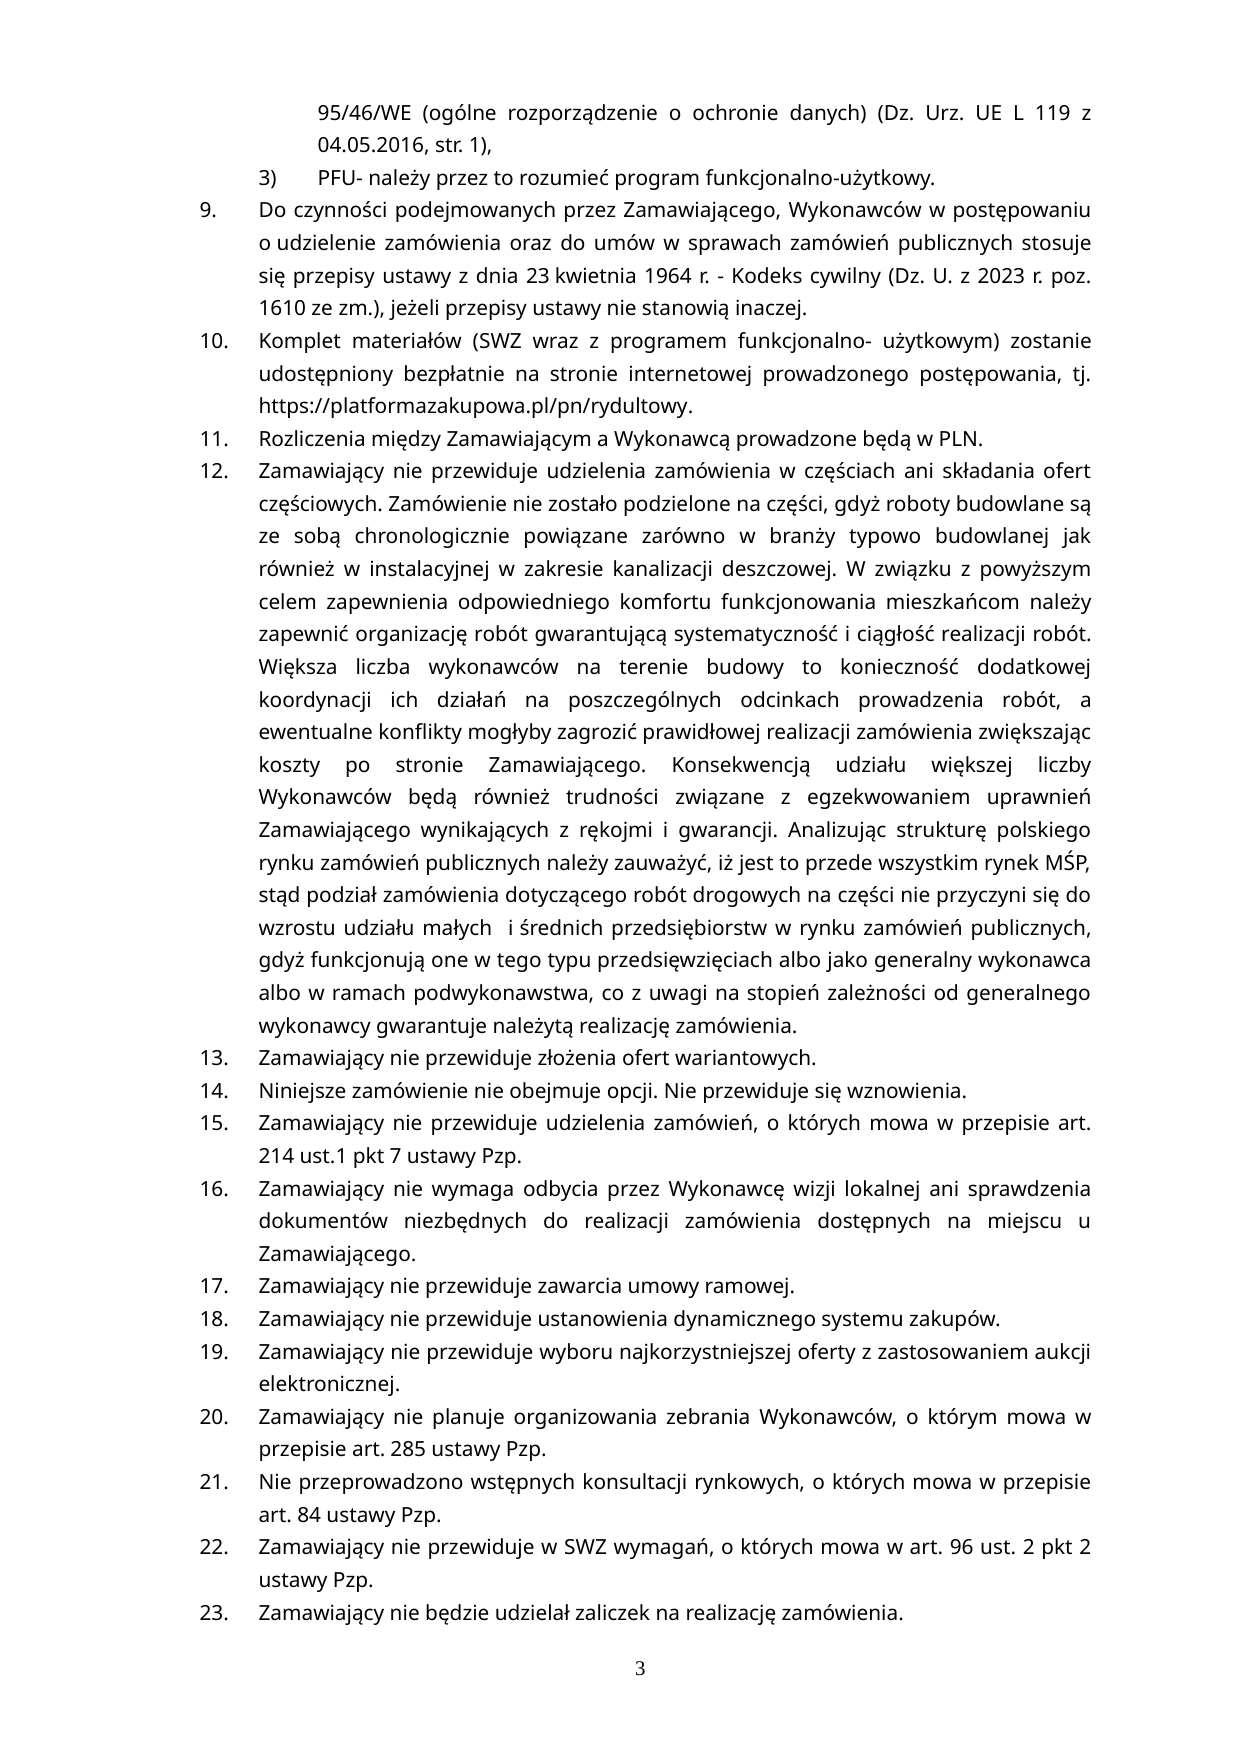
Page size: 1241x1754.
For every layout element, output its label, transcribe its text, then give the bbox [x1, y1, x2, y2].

list Zamawiający nie przewiduje złożenia ofert wariantowych. [199, 1043, 1092, 1072]
list Rozliczenia między Zamawiającym a Wykonawcą prowadzone będą w PLN. [199, 424, 1092, 452]
list PFU- należy przez to rozumieć program funkcjonalno-użytkowy. [258, 163, 1092, 191]
list Niniejsze zamówienie nie obejmuje opcji. Nie przewiduje się wznowienia. [199, 1076, 1092, 1104]
list Komplet materiałów (SWZ wraz z programem funkcjonalno- użytkowym) zostanie udostępniony bezpłatnie na stronie internetowej prowadzonego postępowania, tj. https://platformazakupowa.pl/pn/rydultowy. [199, 326, 1092, 420]
list Zamawiający nie przewiduje wyboru najkorzystniejszej oferty z zastosowaniem aukcji elektronicznej. [199, 1337, 1092, 1398]
list Zamawiający nie przewiduje udzielenia zamówienia w częściach ani składania ofert częściowych. Zamówienie nie zostało podzielone na części, gdyż roboty budowlane są ze sobą chronologicznie powiązane zarówno w branży typowo budowlanej jak również w instalacyjnej w zakresie kanalizacji deszczowej. W związku z powyższym celem zapewnienia odpowiedniego komfortu funkcjonowania mieszkańcom należy zapewnić organizację robót gwarantującą systematyczność i ciągłość realizacji robót. Większa liczba wykonawców na terenie budowy to konieczność dodatkowej koordynacji ich działań na poszczególnych odcinkach prowadzenia robót, a ewentualne konflikty mogłyby zagrozić prawidłowej realizacji zamówienia zwiększając koszty po stronie Zamawiającego. Konsekwencją udziału większej liczby Wykonawców będą również trudności związane z egzekwowaniem uprawnień Zamawiającego wynikających z rękojmi i gwarancji. Analizując strukturę polskiego rynku zamówień publicznych należy zauważyć, iż jest to przede wszystkim rynek MŚP, stąd podział zamówienia dotyczącego robót drogowych na części nie przyczyni się do wzrostu udziału małych i średnich przedsiębiorstw w rynku zamówień publicznych, gdyż funkcjonują one w tego typu przedsięwzięciach albo jako generalny wykonawca albo w ramach podwykonawstwa, co z uwagi na stopień zależności od generalnego wykonawcy gwarantuje należytą realizację zamówienia. [199, 456, 1092, 1039]
list Do czynności podejmowanych przez Zamawiającego, Wykonawców w postępowaniu o udzielenie zamówienia oraz do umów w sprawach zamówień publicznych stosuje się przepisy ustawy z dnia 23 kwietnia 1964 r. - Kodeks cywilny (Dz. U. z 2023 r. poz. 1610 ze zm.), jeżeli przepisy ustawy nie stanowią inaczej. [199, 196, 1092, 322]
list Zamawiający nie wymaga odbycia przez Wykonawcę wizji lokalnej ani sprawdzenia dokumentów niezbędnych do realizacji zamówienia dostępnych na miejscu u Zamawiającego. [199, 1174, 1092, 1267]
list Zamawiający nie będzie udzielał zaliczek na realizację zamówienia. [199, 1598, 1092, 1626]
list Zamawiający nie przewiduje ustanowienia dynamicznego systemu zakupów. [199, 1304, 1092, 1333]
list Zamawiający nie przewiduje w SWZ wymagań, o których mowa w art. 96 ust. 2 pkt 2 ustawy Pzp. [199, 1532, 1092, 1593]
list Zamawiający nie planuje organizowania zebrania Wykonawców, o którym mowa w przepisie art. 285 ustawy Pzp. [199, 1402, 1092, 1463]
list Zamawiający nie przewiduje zawarcia umowy ramowej. [199, 1272, 1092, 1300]
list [258, 98, 1092, 159]
list Zamawiający nie przewiduje udzielenia zamówień, o których mowa w przepisie art. 214 ust.1 pkt 7 ustawy Pzp. [199, 1108, 1092, 1169]
list Nie przeprowadzono wstępnych konsultacji rynkowych, o których mowa w przepisie art. 84 ustawy Pzp. [199, 1467, 1092, 1528]
